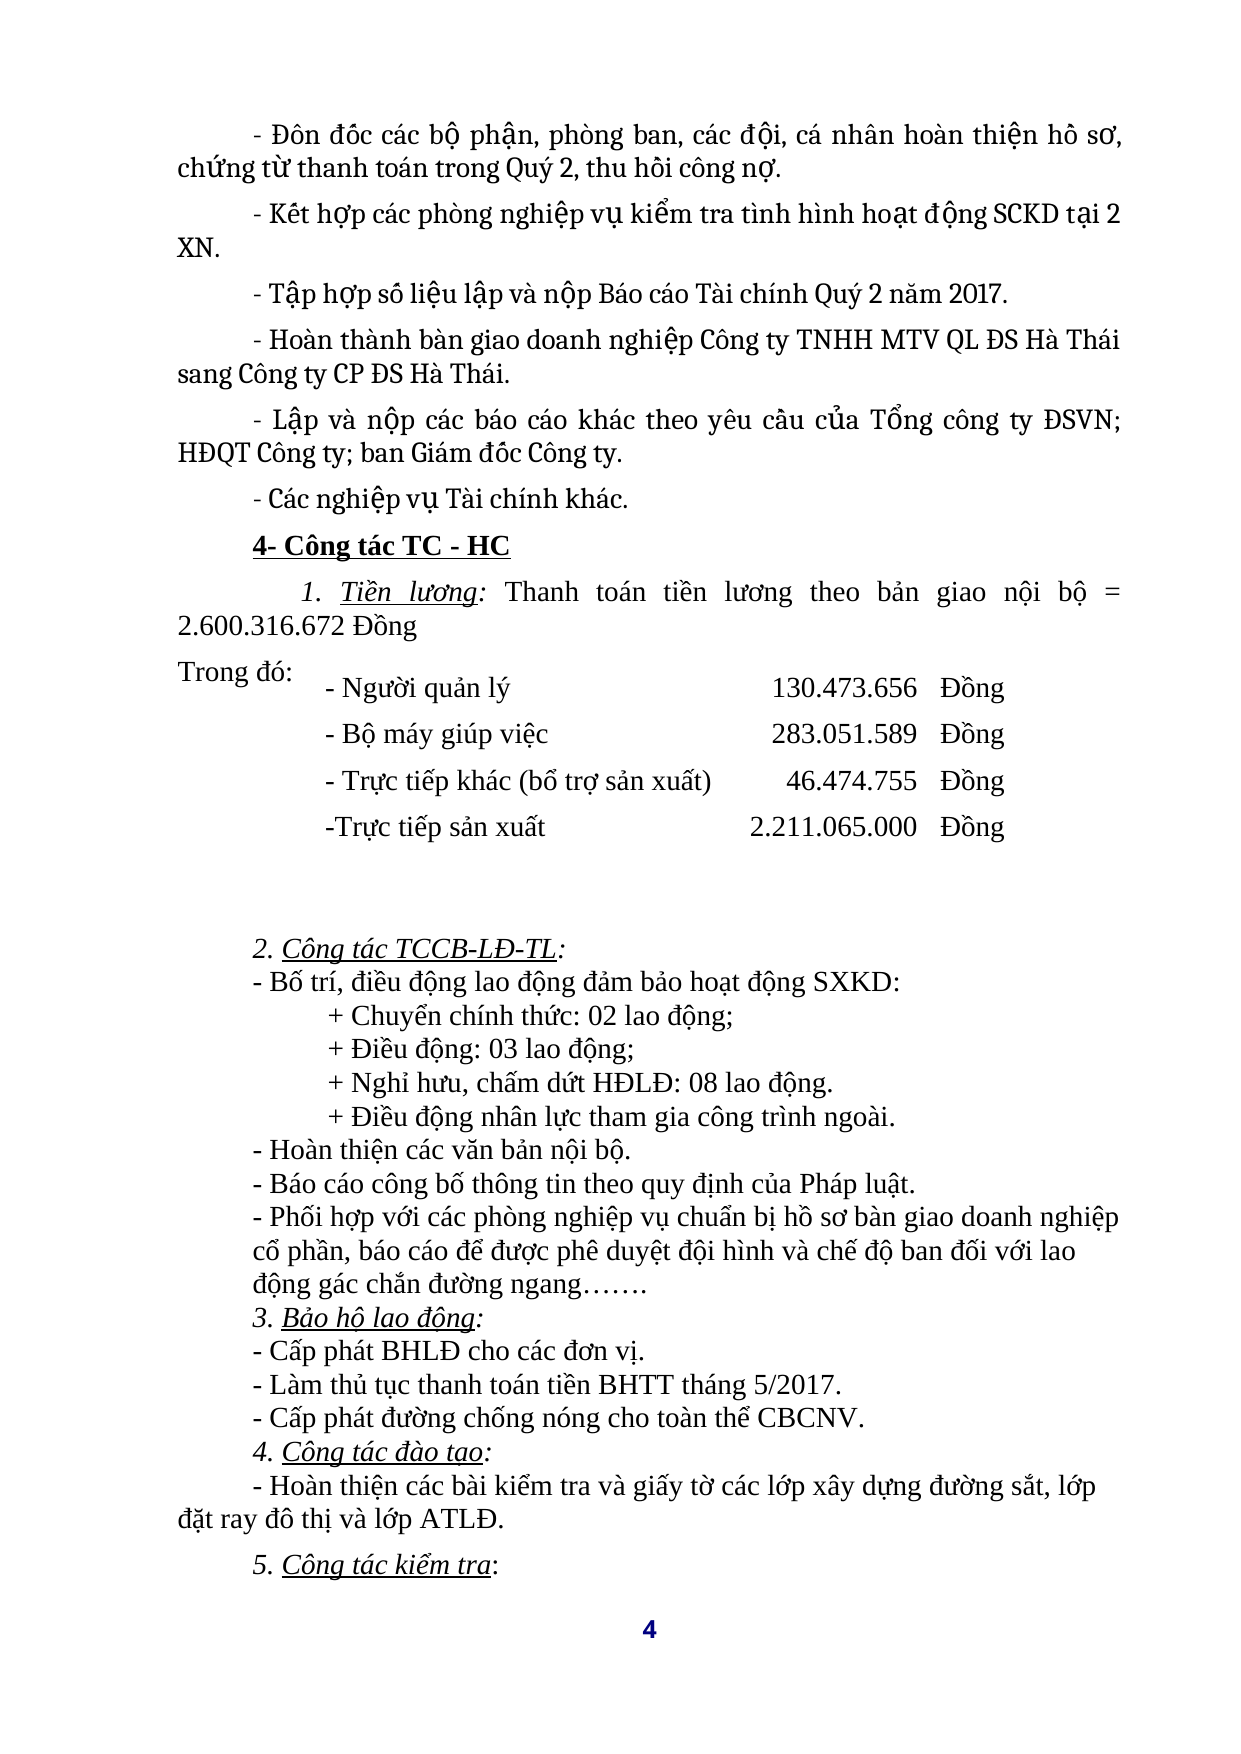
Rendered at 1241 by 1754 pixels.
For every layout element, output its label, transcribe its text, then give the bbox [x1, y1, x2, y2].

text - Lập và nộp các báo cáo khác theo yêu cầu của Tổng công ty ĐSVN; HĐQT Công ty; ban Giám đốc Công ty. [177, 403, 1122, 470]
list + Nghỉ hưu, chấm dứt HĐLĐ: 08 lao động. [252, 1065, 1122, 1099]
text - Các nghiệp vụ Tài chính khác. [177, 482, 1122, 516]
table_cell Đồng [929, 796, 1093, 842]
table_cell -Trực tiếp sản xuất [314, 796, 738, 842]
list 2. Công tác TCCB-LĐ-TL: [252, 931, 1122, 964]
list - Báo cáo công bố thông tin theo quy định của Pháp luật. [252, 1166, 1122, 1199]
table_header 130.473.656 [738, 658, 928, 704]
text - Kết hợp các phòng nghiệp vụ kiểm tra tình hình hoạt động SCKD tại 2 XN. [177, 198, 1122, 265]
list + Điều động: 03 lao động; [252, 1032, 1122, 1065]
text 4- Công tác TC - HC [177, 528, 1122, 562]
text Trong đó: [177, 654, 1122, 688]
text - Hoàn thành bàn giao doanh nghiệp Công ty TNHH MTV QL ĐS Hà Thái sang Công ty CP ĐS Hà Thái. [177, 323, 1122, 390]
list - Bố trí, điều động lao động đảm bảo hoạt động SXKD: [252, 964, 1122, 998]
table_cell 46.474.755 [738, 750, 928, 796]
list 4. Công tác đào tạo: [252, 1434, 1122, 1468]
list - Làm thủ tục thanh toán tiền BHTT tháng 5/2017. [177, 1367, 1122, 1401]
list - Hoàn thiện các bài kiểm tra và giấy tờ các lớp xây dựng đường sắt, lớp đặt ray đô thị và lớp ATLĐ. [177, 1468, 1122, 1535]
table_header - Người quản lý [314, 658, 738, 704]
text 1. Tiền lương: Thanh toán tiền lương theo bản giao nội bộ = 2.600.316.672 Đồng [177, 574, 1122, 642]
table_header Đồng [929, 658, 1093, 704]
list 3. Bảo hộ lao động: [252, 1300, 1122, 1333]
list - Hoàn thiện các văn bản nội bộ. [177, 1132, 1122, 1166]
table_cell 283.051.589 [738, 704, 928, 750]
list - Phối hợp với các phòng nghiệp vụ chuẩn bị hồ sơ bàn giao doanh nghiệp cổ phần, báo cáo để được phê duyệt đội hình và chế độ ban đối với lao động gác chắn đường ngang……. [252, 1199, 1122, 1300]
text - Tập hợp số liệu lập và nộp Báo cáo Tài chính Quý 2 năm 2017. [177, 277, 1122, 311]
table_cell Đồng [929, 750, 1093, 796]
list + Chuyển chính thức: 02 lao động; [252, 998, 1122, 1032]
list - Cấp phát đường chống nóng cho toàn thể CBCNV. [177, 1401, 1122, 1434]
table_cell - Bộ máy giúp việc [314, 704, 738, 750]
table_cell Đồng [929, 704, 1093, 750]
table_cell 2.211.065.000 [738, 796, 928, 842]
list + Điều động nhân lực tham gia công trình ngoài. [252, 1099, 1122, 1132]
list - Cấp phát BHLĐ cho các đơn vị. [177, 1333, 1122, 1367]
text 5. Công tác kiểm tra: [177, 1547, 1122, 1581]
text - Đôn đốc các bộ phận, phòng ban, các đội, cá nhân hoàn thiện hồ sơ, chứng từ thanh toán trong Quý 2, thu hồi công nợ. [177, 118, 1122, 185]
table_cell - Trực tiếp khác (bổ trợ sản xuất) [314, 750, 738, 796]
